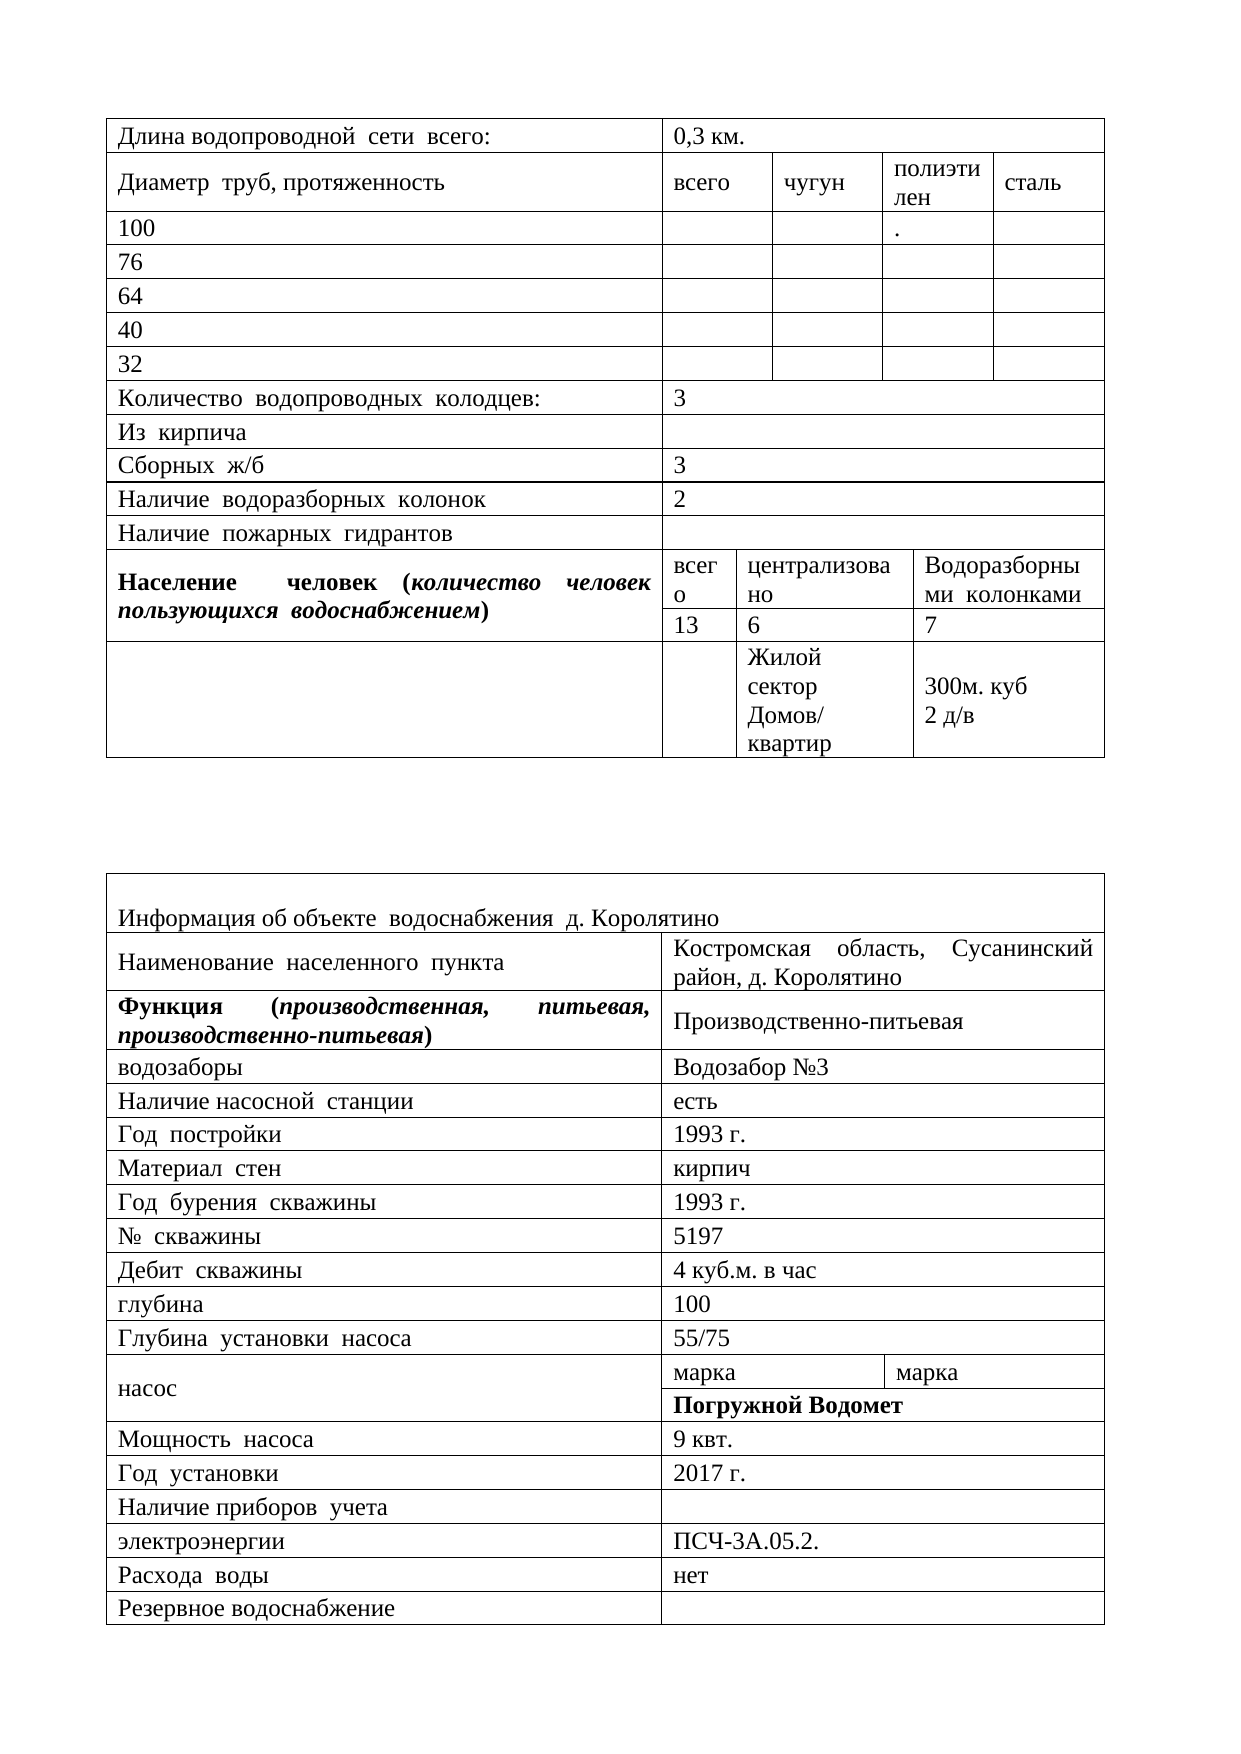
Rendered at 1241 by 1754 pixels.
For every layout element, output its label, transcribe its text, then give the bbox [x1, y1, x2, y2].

table_cell Наличие приборов учета [107, 1490, 661, 1523]
table_cell марка [885, 1355, 1104, 1387]
table_cell водозаборы [107, 1050, 661, 1083]
table_cell 9 квт. [662, 1422, 1104, 1455]
table_cell № скважины [107, 1219, 661, 1252]
table_cell Жилой сектор Домов/квартир [737, 642, 913, 757]
table_cell [994, 279, 1104, 312]
table_cell Мощность насоса [107, 1422, 661, 1455]
table_cell [662, 1592, 1104, 1624]
table_cell Погружной Водомет [662, 1389, 1104, 1421]
table_cell Диаметр труб, протяженность [107, 153, 662, 211]
table_cell [994, 313, 1104, 346]
table_cell Глубина установки насоса [107, 1321, 661, 1353]
table_cell 100 [107, 212, 662, 244]
table_cell кирпич [662, 1151, 1104, 1184]
table_cell Год бурения скважины [107, 1185, 661, 1218]
table_cell [883, 313, 993, 346]
table_cell [663, 245, 772, 278]
table_cell [663, 415, 1104, 447]
table_cell [994, 347, 1104, 380]
table_cell [883, 347, 993, 380]
table_cell 76 [107, 245, 662, 278]
table_cell 13 [663, 609, 736, 641]
table_cell [773, 212, 882, 244]
table_cell [883, 245, 993, 278]
table_cell чугун [773, 153, 882, 211]
table_cell Костромская область, Сусанинский район, д. Королятино [662, 933, 1104, 990]
table_cell Материал стен [107, 1151, 661, 1184]
table_cell 300м. куб 2 д/в [914, 642, 1104, 757]
table_cell ПСЧ-3А.05.2. [662, 1524, 1104, 1557]
table_cell [663, 516, 1104, 549]
table_cell 1993 г. [662, 1185, 1104, 1218]
table_cell [773, 347, 882, 380]
table_cell электроэнергии [107, 1524, 661, 1557]
table_cell [662, 1490, 1104, 1523]
table_cell [883, 279, 993, 312]
table_cell всего [663, 153, 772, 211]
table_cell 2 [663, 483, 1104, 515]
table_cell сталь [994, 153, 1104, 211]
table_cell Длина водопроводной сети всего: [107, 119, 662, 152]
table_cell Сборных ж/б [107, 449, 662, 481]
table_cell Водозабор №3 [662, 1050, 1104, 1083]
table_cell марка [662, 1355, 884, 1387]
table_cell централизовано [737, 550, 913, 608]
table_cell Дебит скважины [107, 1253, 661, 1286]
table_cell 4 куб.м. в час [662, 1253, 1104, 1286]
table_cell [663, 212, 772, 244]
table_cell Население человек (количество человек пользующихся водоснабжением) [107, 550, 662, 641]
table_cell 55/75 [662, 1321, 1104, 1353]
table_cell Наличие насосной станции [107, 1084, 661, 1117]
table_cell 2017 г. [662, 1456, 1104, 1489]
table_cell Производственно-питьевая [662, 991, 1104, 1049]
table_cell 7 [914, 609, 1104, 641]
table_cell [773, 245, 882, 278]
table_cell Резервное водоснабжение [107, 1592, 661, 1624]
table_cell 6 [737, 609, 913, 641]
table_cell нет [662, 1558, 1104, 1591]
table_cell Год постройки [107, 1118, 661, 1150]
table_cell Функция (производственная, питьевая, производственно-питьевая) [107, 991, 661, 1049]
table_cell 0,3 км. [663, 119, 1104, 152]
table_cell 1993 г. [662, 1118, 1104, 1150]
table_cell 64 [107, 279, 662, 312]
table_cell [773, 313, 882, 346]
table_cell [663, 313, 772, 346]
table_cell 5197 [662, 1219, 1104, 1252]
table_cell [663, 279, 772, 312]
table_cell Расхода воды [107, 1558, 661, 1591]
table_cell [994, 212, 1104, 244]
table_cell [773, 279, 882, 312]
table_cell Количество водопроводных колодцев: [107, 381, 662, 414]
table_cell Из кирпича [107, 415, 662, 447]
table_cell есть [662, 1084, 1104, 1117]
table_cell Наличие пожарных гидрантов [107, 516, 662, 549]
table_cell . [883, 212, 993, 244]
table_cell [107, 642, 662, 757]
table_cell [663, 642, 736, 757]
table_cell 100 [662, 1287, 1104, 1320]
table_cell Год установки [107, 1456, 661, 1489]
table_header Информация об объекте водоснабжения д. Королятино [107, 874, 1104, 932]
table_cell Наличие водоразборных колонок [107, 483, 662, 515]
table_cell 3 [663, 449, 1104, 481]
table_cell [663, 347, 772, 380]
table_cell полиэтилен [883, 153, 993, 211]
table_cell Наименование населенного пункта [107, 933, 661, 990]
table_cell 32 [107, 347, 662, 380]
table_cell [994, 245, 1104, 278]
table_cell глубина [107, 1287, 661, 1320]
table_cell 40 [107, 313, 662, 346]
table_cell 3 [663, 381, 1104, 414]
table_cell всего [663, 550, 736, 608]
table_cell насос [107, 1355, 661, 1421]
table_cell Водоразборными колонками [914, 550, 1104, 608]
